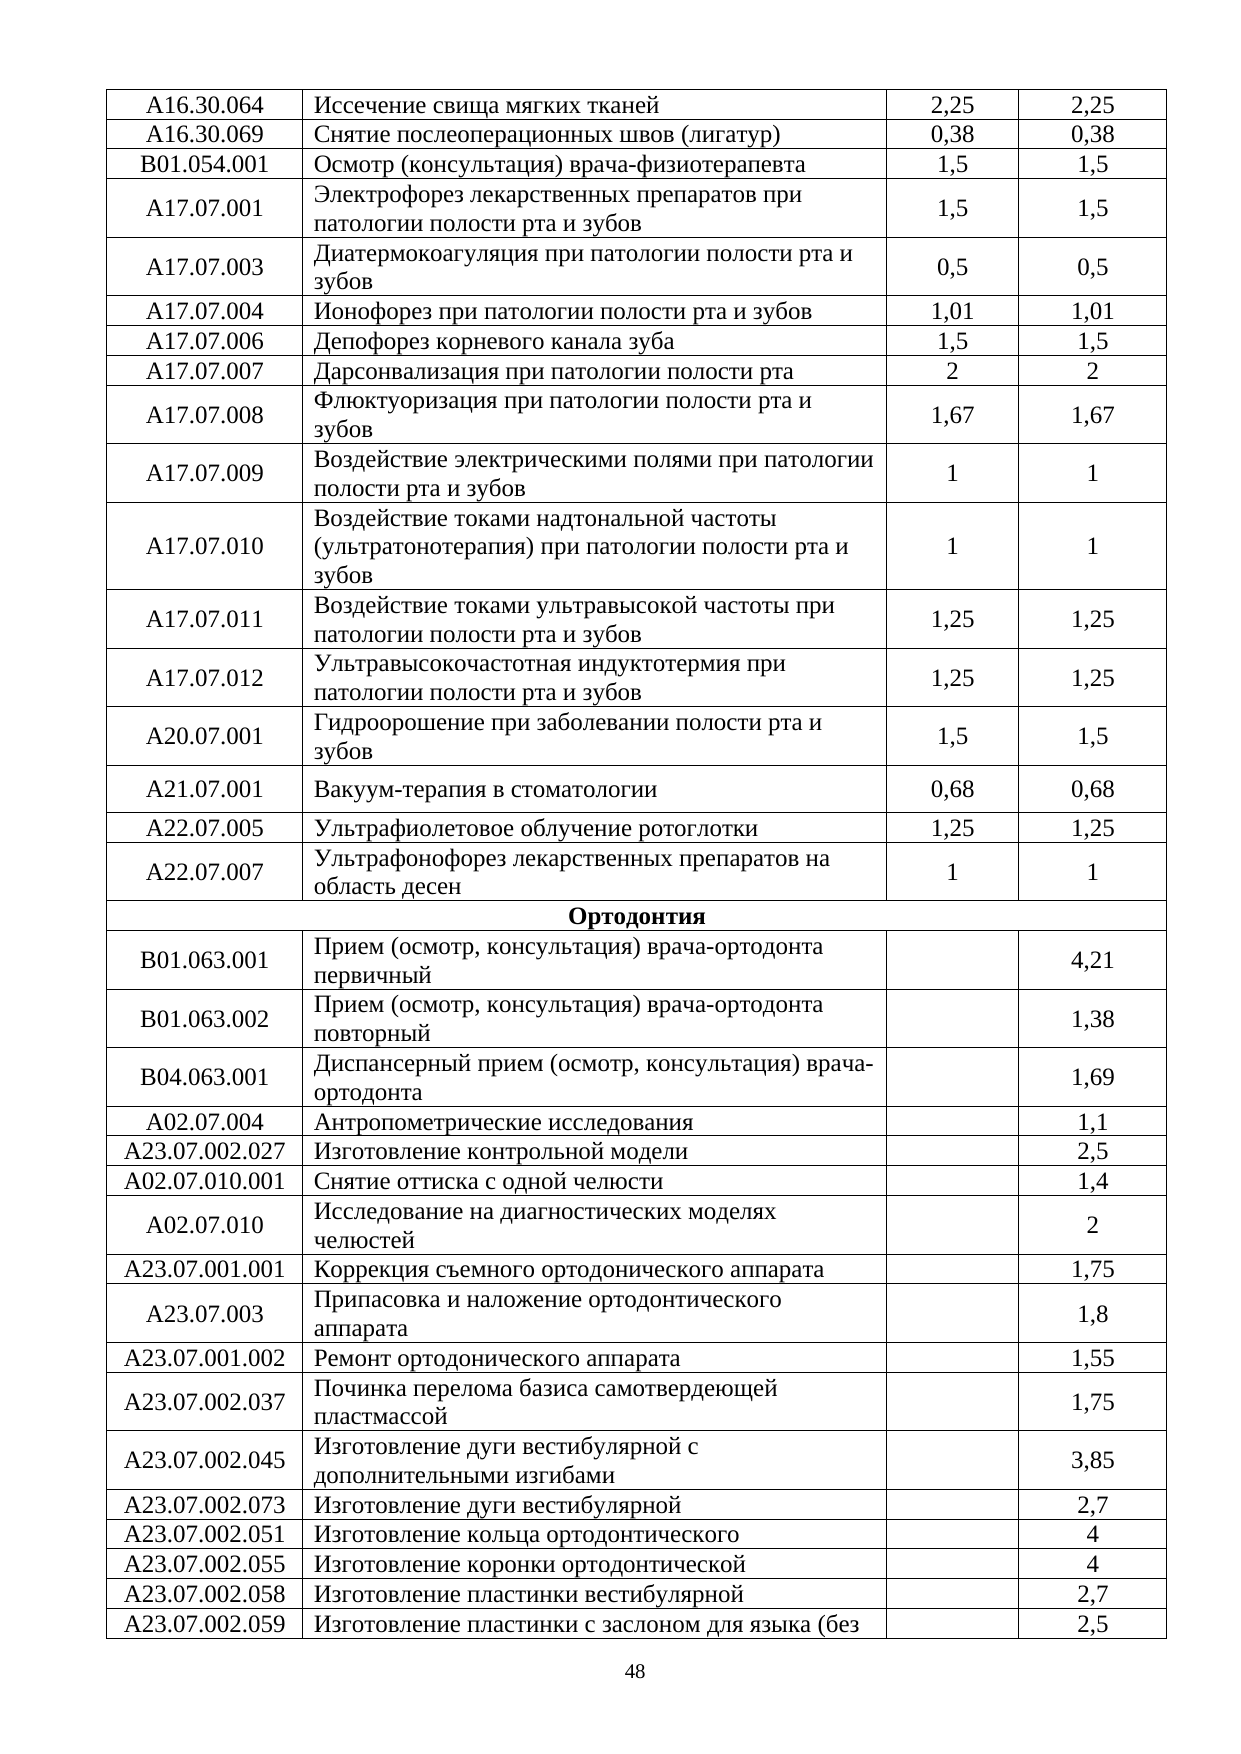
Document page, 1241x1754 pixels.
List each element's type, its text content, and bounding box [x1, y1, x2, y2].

table_cell A17.07.008 [107, 386, 302, 443]
table_cell 0,38 [887, 120, 1018, 148]
table_cell 4 [1019, 1520, 1166, 1548]
table_cell 1,38 [1019, 990, 1166, 1047]
table_cell A23.07.001.002 [107, 1343, 302, 1372]
table_cell 1 [1019, 444, 1166, 502]
table_cell B01.063.001 [107, 931, 302, 988]
table_cell 2 [1019, 1196, 1166, 1253]
table_cell A23.07.002.051 [107, 1520, 302, 1548]
table_cell Снятие оттиска с одной челюсти [303, 1166, 886, 1195]
table_cell 0,68 [887, 766, 1018, 812]
table_cell [887, 1431, 1018, 1489]
table_cell [887, 1196, 1018, 1253]
table_cell 0,5 [887, 238, 1018, 295]
table_cell [887, 1136, 1018, 1165]
table_cell 1,5 [1019, 149, 1166, 178]
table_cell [303, 1609, 886, 1638]
table_cell A23.07.002.045 [107, 1431, 302, 1489]
table_cell 1,5 [887, 149, 1018, 178]
table_cell [887, 1343, 1018, 1372]
table_cell 4 [1019, 1549, 1166, 1578]
table_cell Починка перелома базиса самотвердеющей пластмассой [303, 1373, 886, 1430]
table_cell A16.30.064 [107, 90, 302, 118]
table_cell Антропометрические исследования [303, 1107, 886, 1135]
table_cell A17.07.004 [107, 296, 302, 325]
table_cell 1,01 [1019, 296, 1166, 325]
table_cell 3,85 [1019, 1431, 1166, 1489]
table_cell Воздействие токами надтональной частоты (ультратонотерапия) при патологии полости рта и зубов [303, 503, 886, 589]
table_cell Диспансерный прием (осмотр, консультация) врача-ортодонта [303, 1048, 886, 1106]
table_cell [887, 1048, 1018, 1106]
table_cell 2 [887, 356, 1018, 384]
table_cell Изготовление дуги вестибулярной с дополнительными изгибами [303, 1431, 886, 1489]
table_cell 1 [887, 843, 1018, 900]
table_cell Изготовление дуги вестибулярной [303, 1490, 886, 1518]
table_cell Изготовление коронки ортодонтической [303, 1549, 886, 1578]
table_cell A22.07.005 [107, 813, 302, 842]
table_cell 1,69 [1019, 1048, 1166, 1106]
table_cell [887, 1166, 1018, 1195]
table_cell Осмотр (консультация) врача-физиотерапевта [303, 149, 886, 178]
table_cell A17.07.012 [107, 649, 302, 706]
table_cell Иссечение свища мягких тканей [303, 90, 886, 118]
table_cell Исследование на диагностических моделях челюстей [303, 1196, 886, 1253]
table_cell 1,25 [887, 649, 1018, 706]
table_cell А21.07.001 [107, 766, 302, 812]
table_cell Коррекция съемного ортодонического аппарата [303, 1255, 886, 1283]
table_cell Ремонт ортодонического аппарата [303, 1343, 886, 1372]
table_cell A23.07.001.001 [107, 1255, 302, 1283]
table_cell [887, 1107, 1018, 1135]
table_cell 4,21 [1019, 931, 1166, 988]
table_cell 1,25 [1019, 813, 1166, 842]
table_cell 1,5 [887, 179, 1018, 237]
table_cell [887, 1549, 1018, 1578]
table_cell [887, 931, 1018, 988]
table_cell 2,5 [1019, 1136, 1166, 1165]
table_cell A20.07.001 [107, 707, 302, 764]
table_cell 1,5 [887, 326, 1018, 355]
table_cell 1,25 [887, 813, 1018, 842]
table_cell Вакуум-терапия в стоматологии [303, 766, 886, 812]
table_cell 1,1 [1019, 1107, 1166, 1135]
table_cell Ортодонтия [107, 901, 1166, 930]
table_cell 1,67 [1019, 386, 1166, 443]
table_cell [887, 1579, 1018, 1608]
table_cell Изготовление пластинки вестибулярной [303, 1579, 886, 1608]
table_cell 2 [1019, 356, 1166, 384]
table_cell [887, 1255, 1018, 1283]
table_cell B01.063.002 [107, 990, 302, 1047]
table_cell 0,68 [1019, 766, 1166, 812]
table_cell Припасовка и наложение ортодонтического аппарата [303, 1284, 886, 1342]
table_cell 2,5 [1019, 1609, 1166, 1638]
table_cell A23.07.003 [107, 1284, 302, 1342]
table_cell 2,25 [887, 90, 1018, 118]
table_cell A17.07.011 [107, 590, 302, 647]
table_cell A17.07.001 [107, 179, 302, 237]
table_cell Электрофорез лекарственных препаратов при патологии полости рта и зубов [303, 179, 886, 237]
table_cell Депофорез корневого канала зуба [303, 326, 886, 355]
table_cell 0,5 [1019, 238, 1166, 295]
table_cell [887, 1284, 1018, 1342]
table_cell 1,25 [1019, 649, 1166, 706]
table_cell Воздействие электрическими полями при патологии полости рта и зубов [303, 444, 886, 502]
table_cell 1,5 [1019, 707, 1166, 764]
table_cell Изготовление кольца ортодонтического [303, 1520, 886, 1548]
table_cell 1,5 [887, 707, 1018, 764]
table_cell 2,7 [1019, 1579, 1166, 1608]
table_cell 1 [887, 503, 1018, 589]
table_cell 1 [887, 444, 1018, 502]
table_cell 1,25 [1019, 590, 1166, 647]
table_cell 2,7 [1019, 1490, 1166, 1518]
table_cell 1,5 [1019, 326, 1166, 355]
table_cell A17.07.003 [107, 238, 302, 295]
table_cell 1,67 [887, 386, 1018, 443]
table_cell A23.07.002.059 [107, 1609, 302, 1638]
table_cell [887, 1520, 1018, 1548]
table_cell A02.07.004 [107, 1107, 302, 1135]
table_cell A02.07.010 [107, 1196, 302, 1253]
table_cell A17.07.010 [107, 503, 302, 589]
table_cell 1,01 [887, 296, 1018, 325]
table_cell 1,8 [1019, 1284, 1166, 1342]
table_cell A23.07.002.055 [107, 1549, 302, 1578]
table_cell Прием (осмотр, консультация) врача-ортодонта повторный [303, 990, 886, 1047]
table_cell 1,4 [1019, 1166, 1166, 1195]
table_cell 1 [1019, 503, 1166, 589]
table_cell A23.07.002.073 [107, 1490, 302, 1518]
table_cell Гидроорошение при заболевании полости рта и зубов [303, 707, 886, 764]
table_cell 2,25 [1019, 90, 1166, 118]
table_cell 0,38 [1019, 120, 1166, 148]
table_cell 1,25 [887, 590, 1018, 647]
table_cell [887, 1490, 1018, 1518]
table_cell Ультрафиолетовое облучение ротоглотки [303, 813, 886, 842]
table_cell Флюктуоризация при патологии полости рта и зубов [303, 386, 886, 443]
table_cell Воздействие токами ультравысокой частоты при патологии полости рта и зубов [303, 590, 886, 647]
table_cell A23.07.002.058 [107, 1579, 302, 1608]
table_cell Ультрафонофорез лекарственных препаратов на область десен [303, 843, 886, 900]
table_cell Диатермокоагуляция при патологии полости рта и зубов [303, 238, 886, 295]
table_cell 1,5 [1019, 179, 1166, 237]
table_cell A17.07.009 [107, 444, 302, 502]
table_cell A23.07.002.037 [107, 1373, 302, 1430]
table_cell A16.30.069 [107, 120, 302, 148]
table_cell А23.07.002.027 [107, 1136, 302, 1165]
table_cell B01.054.001 [107, 149, 302, 178]
table_cell [887, 1373, 1018, 1430]
table_cell A22.07.007 [107, 843, 302, 900]
table_cell A17.07.007 [107, 356, 302, 384]
table_cell Изготовление контрольной модели [303, 1136, 886, 1165]
table_cell 1,75 [1019, 1373, 1166, 1430]
table_cell 1,75 [1019, 1255, 1166, 1283]
table_cell [887, 1609, 1018, 1638]
table_cell 1,55 [1019, 1343, 1166, 1372]
table_cell Ионофорез при патологии полости рта и зубов [303, 296, 886, 325]
table_cell Дарсонвализация при патологии полости рта [303, 356, 886, 384]
table_cell B04.063.001 [107, 1048, 302, 1106]
table_cell A17.07.006 [107, 326, 302, 355]
table_cell Прием (осмотр, консультация) врача-ортодонта первичный [303, 931, 886, 988]
table_cell Снятие послеоперационных швов (лигатур) [303, 120, 886, 148]
table_cell Ультравысокочастотная индуктотермия при патологии полости рта и зубов [303, 649, 886, 706]
table_cell A02.07.010.001 [107, 1166, 302, 1195]
table_cell 1 [1019, 843, 1166, 900]
table_cell [887, 990, 1018, 1047]
